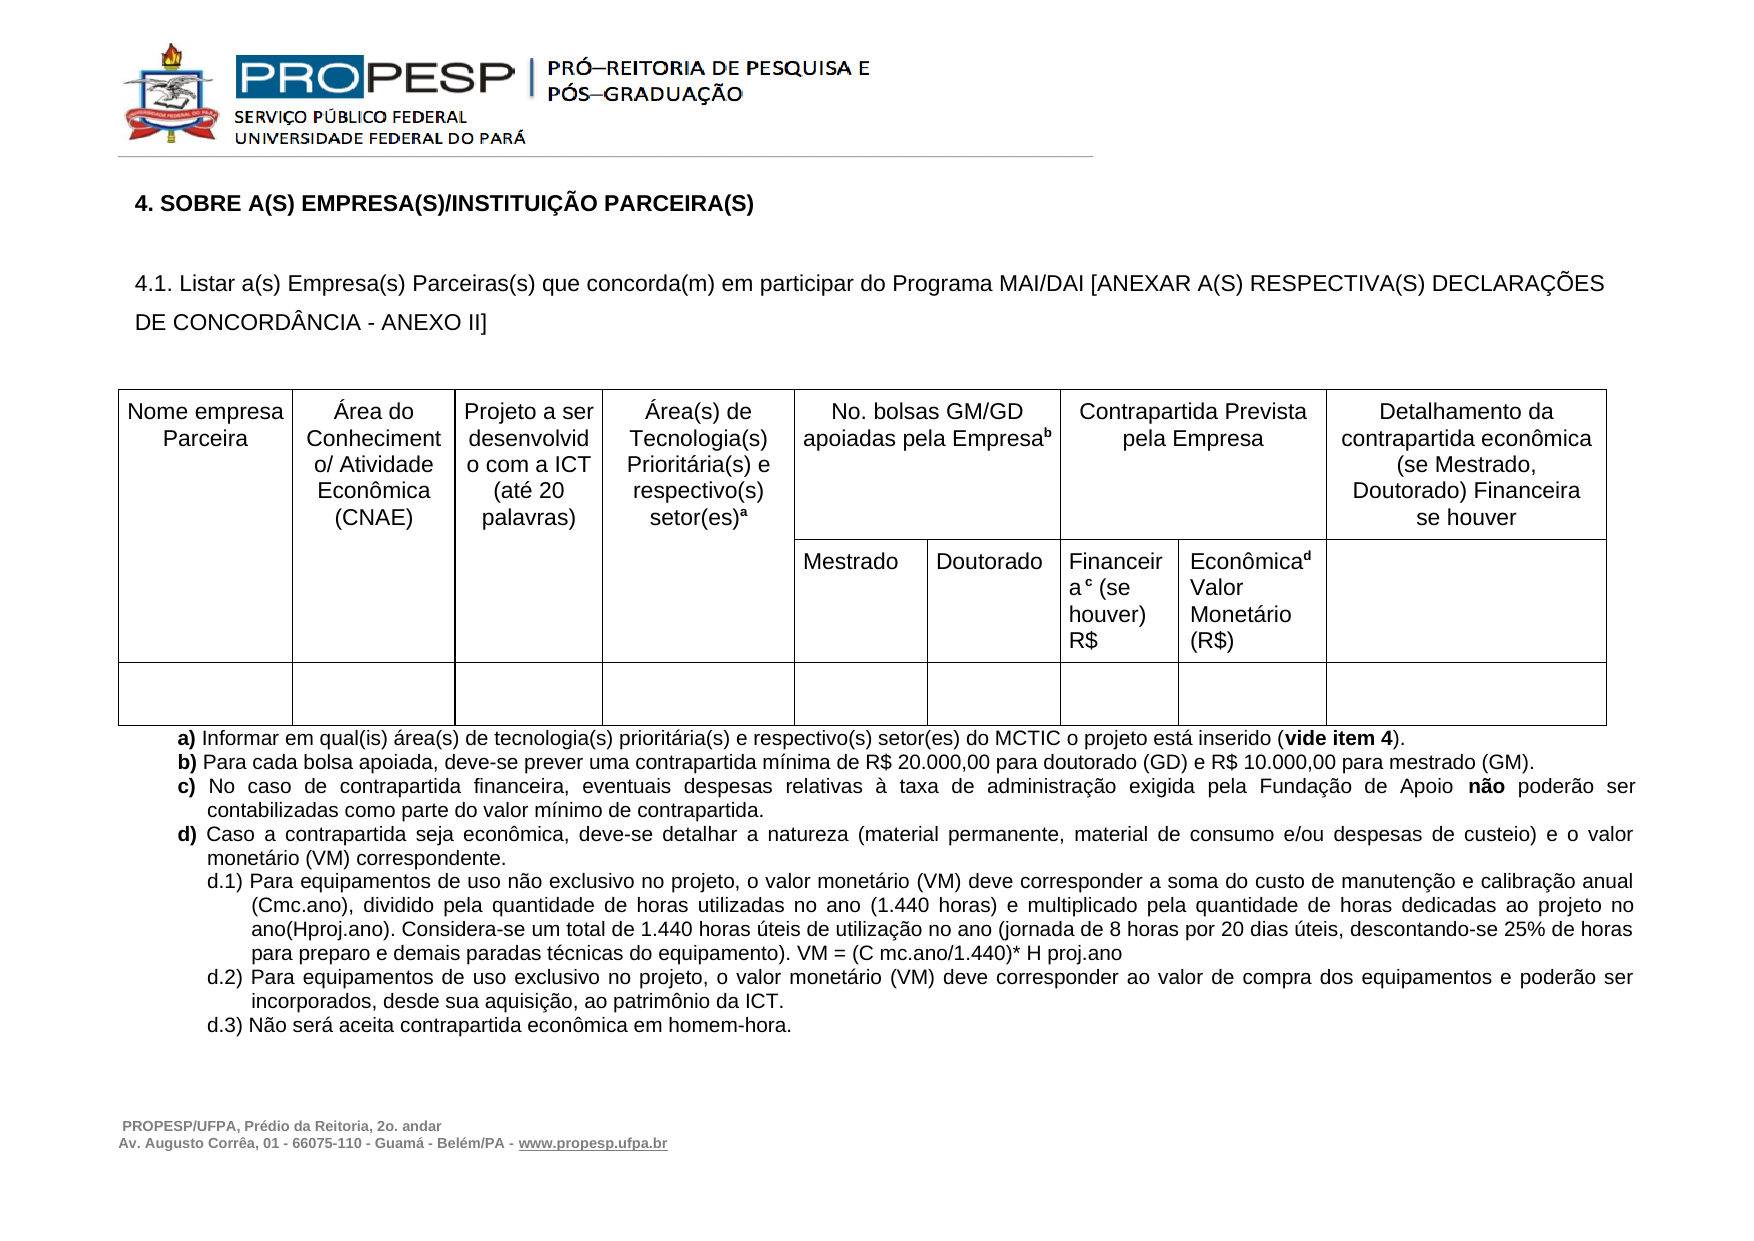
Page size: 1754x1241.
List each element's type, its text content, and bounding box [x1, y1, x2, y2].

text d.3) Não será aceita contrapartida econômica em homem-hora. [207, 1013, 1636, 1037]
text c) No caso de contrapartida financeira, eventuais despesas relativas à taxa de administração exigida pela Fundação de Apoio não poderão ser contabilizadas como parte do valor mínimo de contrapartida. [177, 773, 1636, 821]
table_header Projeto a ser desenvolvido com a ICT (até 20 palavras) [456, 390, 602, 662]
picture [118, 39, 879, 152]
table_cell [1061, 663, 1178, 724]
table_header Nome empresa Parceira [119, 390, 292, 662]
table_cell [795, 663, 927, 724]
table_cell [1327, 663, 1606, 724]
text a) Informar em qual(is) área(s) de tecnologia(s) prioritária(s) e respectivo(s) setor(es) do MCTIC o projeto está inserido (vide item 4). [118, 726, 1636, 749]
list 4. SOBRE A(S) EMPRESA(S)/INSTITUIÇÃO PARCEIRA(S) [134, 160, 1607, 216]
table_cell [293, 663, 454, 724]
table_cell Mestrado [795, 540, 927, 662]
table_header Detalhamento da contrapartida econômica (se Mestrado, Doutorado) Financeira se houver [1327, 390, 1606, 538]
table_cell [1179, 663, 1326, 724]
table_header Área(s) de Tecnologia(s) Prioritária(s) e respectivo(s) setor(es)a [603, 390, 794, 662]
text d.2) Para equipamentos de uso exclusivo no projeto, o valor monetário (VM) deve corresponder ao valor de compra dos equipamentos e poderão ser incorporados, desde sua aquisição, ao patrimônio da ICT. [207, 965, 1636, 1013]
table_cell [1327, 540, 1606, 662]
table_cell [603, 663, 794, 724]
table_header No. bolsas GM/GD apoiadas pela Empresab [795, 390, 1060, 538]
text d) Caso a contrapartida seja econômica, deve-se detalhar a natureza (material permanente, material de consumo e/ou despesas de custeio) e o valor monetário (VM) correspondente. [177, 821, 1636, 869]
table_cell [456, 663, 602, 724]
table_cell [119, 663, 292, 724]
table_cell Econômicad Valor Monetário (R$) [1179, 540, 1326, 662]
table_header Área do Conhecimento/ Atividade Econômica (CNAE) [293, 390, 454, 662]
list 4.1. Listar a(s) Empresa(s) Parceiras(s) que concorda(m) em participar do Programa MAI/DAI [ANEXAR A(S) RESPECTIVA(S) DECLARAÇÕES DE CONCORDÂNCIA - ANEXO II] [134, 269, 1607, 336]
table_cell [928, 663, 1060, 724]
table_cell Financeira c (se houver) R$ [1061, 540, 1178, 662]
text b) Para cada bolsa apoiada, deve-se prever uma contrapartida mínima de R$ 20.000,00 para doutorado (GD) e R$ 10.000,00 para mestrado (GM). [118, 749, 1636, 773]
table_cell Doutorado [928, 540, 1060, 662]
table_header Contrapartida Prevista pela Empresa [1061, 390, 1326, 538]
text d.1) Para equipamentos de uso não exclusivo no projeto, o valor monetário (VM) deve corresponder a soma do custo de manutenção e calibração anual (Cmc.ano), dividido pela quantidade de horas utilizadas no ano (1.440 horas) e multiplicado pela quantidade de horas dedicadas ao projeto no ano(Hproj.ano). Considera-se um total de 1.440 horas úteis de utilização no ano (jornada de 8 horas por 20 dias úteis, descontando-se 25% de horas para preparo e demais paradas técnicas do equipamento). VM = (C mc.ano/1.440)* H proj.ano [207, 869, 1636, 965]
